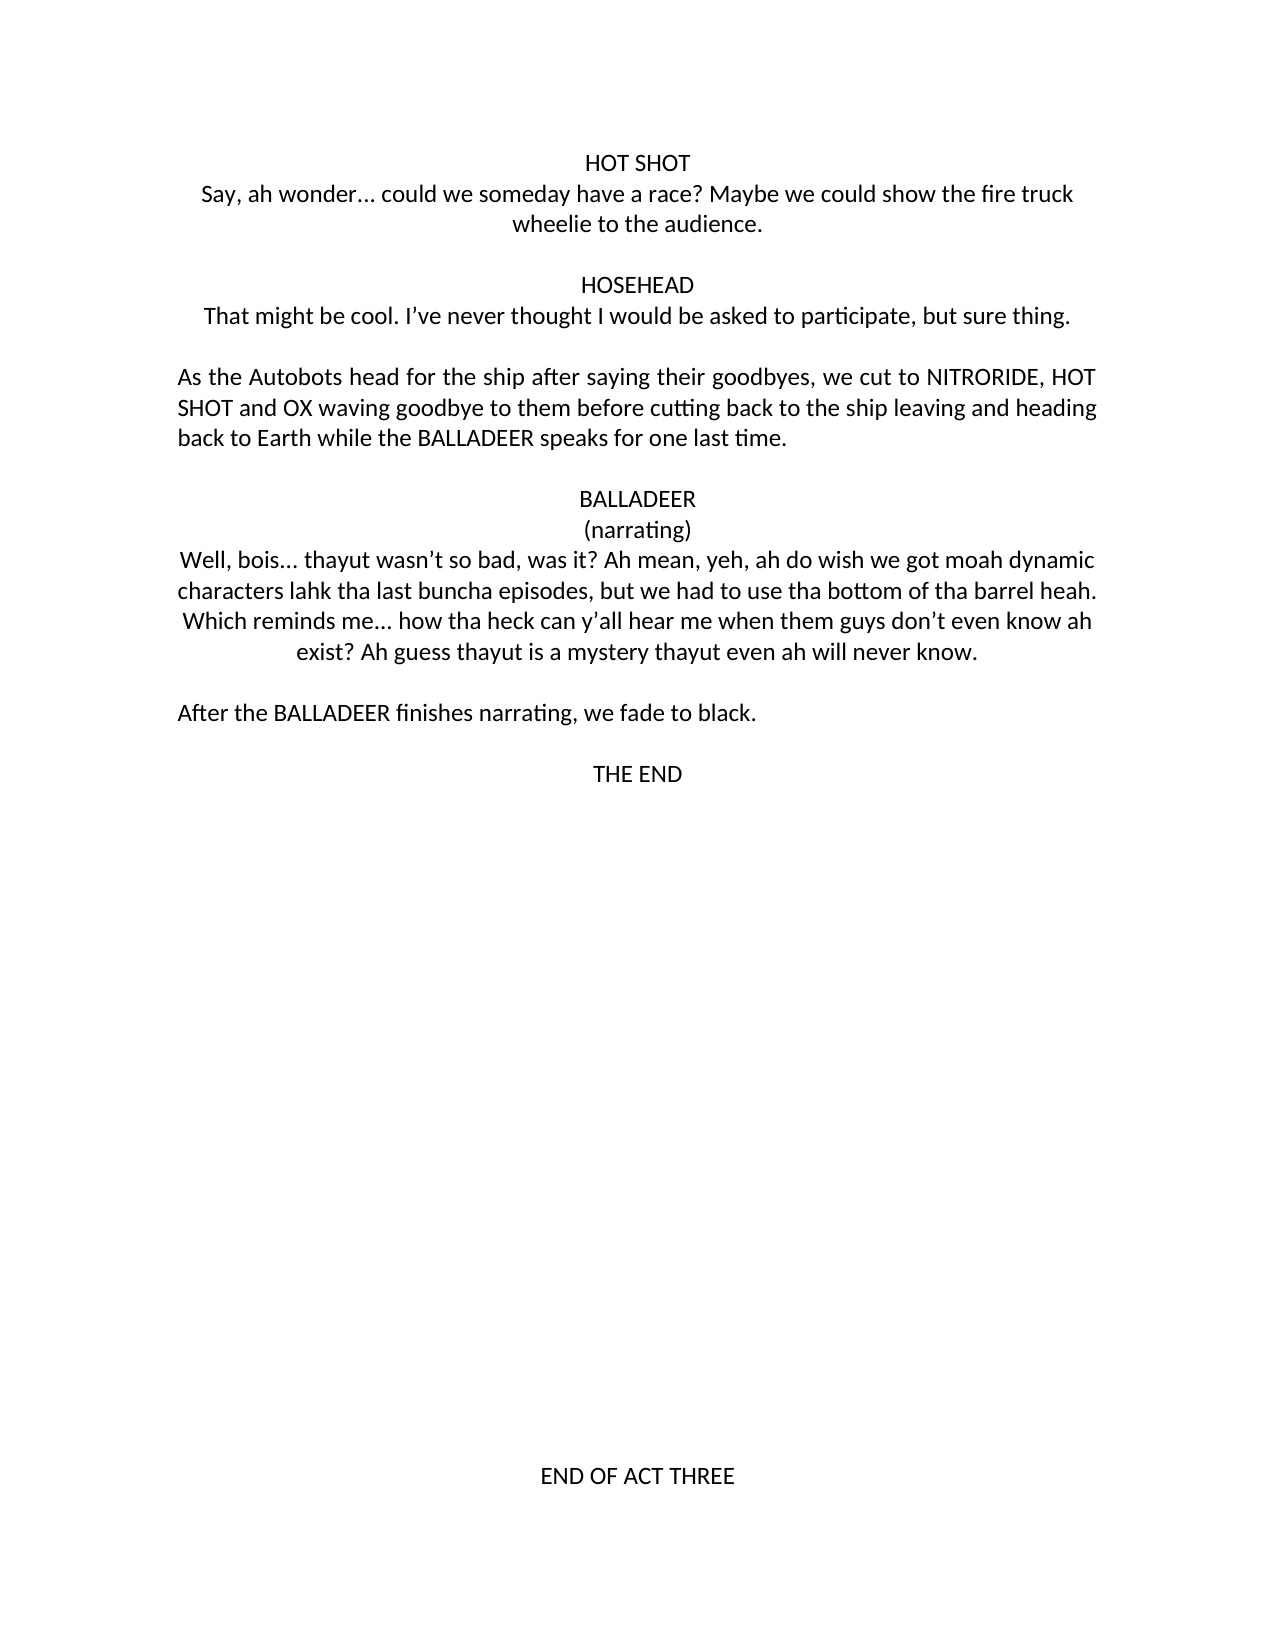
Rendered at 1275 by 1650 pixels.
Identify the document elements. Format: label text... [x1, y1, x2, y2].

text HOT SHOT [177, 148, 1098, 178]
text That might be cool. I’ve never thought I would be asked to participate, but sure thing. [177, 300, 1098, 331]
text After the BALLADEER finishes narrating, we fade to black. [177, 697, 1098, 727]
text As the Autobots head for the ship after saying their goodbyes, we cut to NITRORIDE, HOT SHOT and OX waving goodbye to them before cutting back to the ship leaving and heading back to Earth while the BALLADEER speaks for one last time. [177, 361, 1098, 453]
text Say, ah wonder... could we someday have a race? Maybe we could show the fire truck wheelie to the audience. [177, 178, 1098, 239]
text BALLADEER (narrating) Well, bois... thayut wasn’t so bad, was it? Ah mean, yeh, ah do wish we got moah dynamic characters lahk tha last buncha episodes, but we had to use tha bottom of tha barrel heah. Which reminds me... how tha heck can y’all hear me when them guys don’t even know ah exist? Ah guess thayut is a mystery thayut even ah will never know. [177, 483, 1098, 666]
text HOSEHEAD [177, 270, 1098, 300]
text END OF ACT THREE [177, 1460, 1098, 1491]
text THE END [177, 758, 1098, 788]
